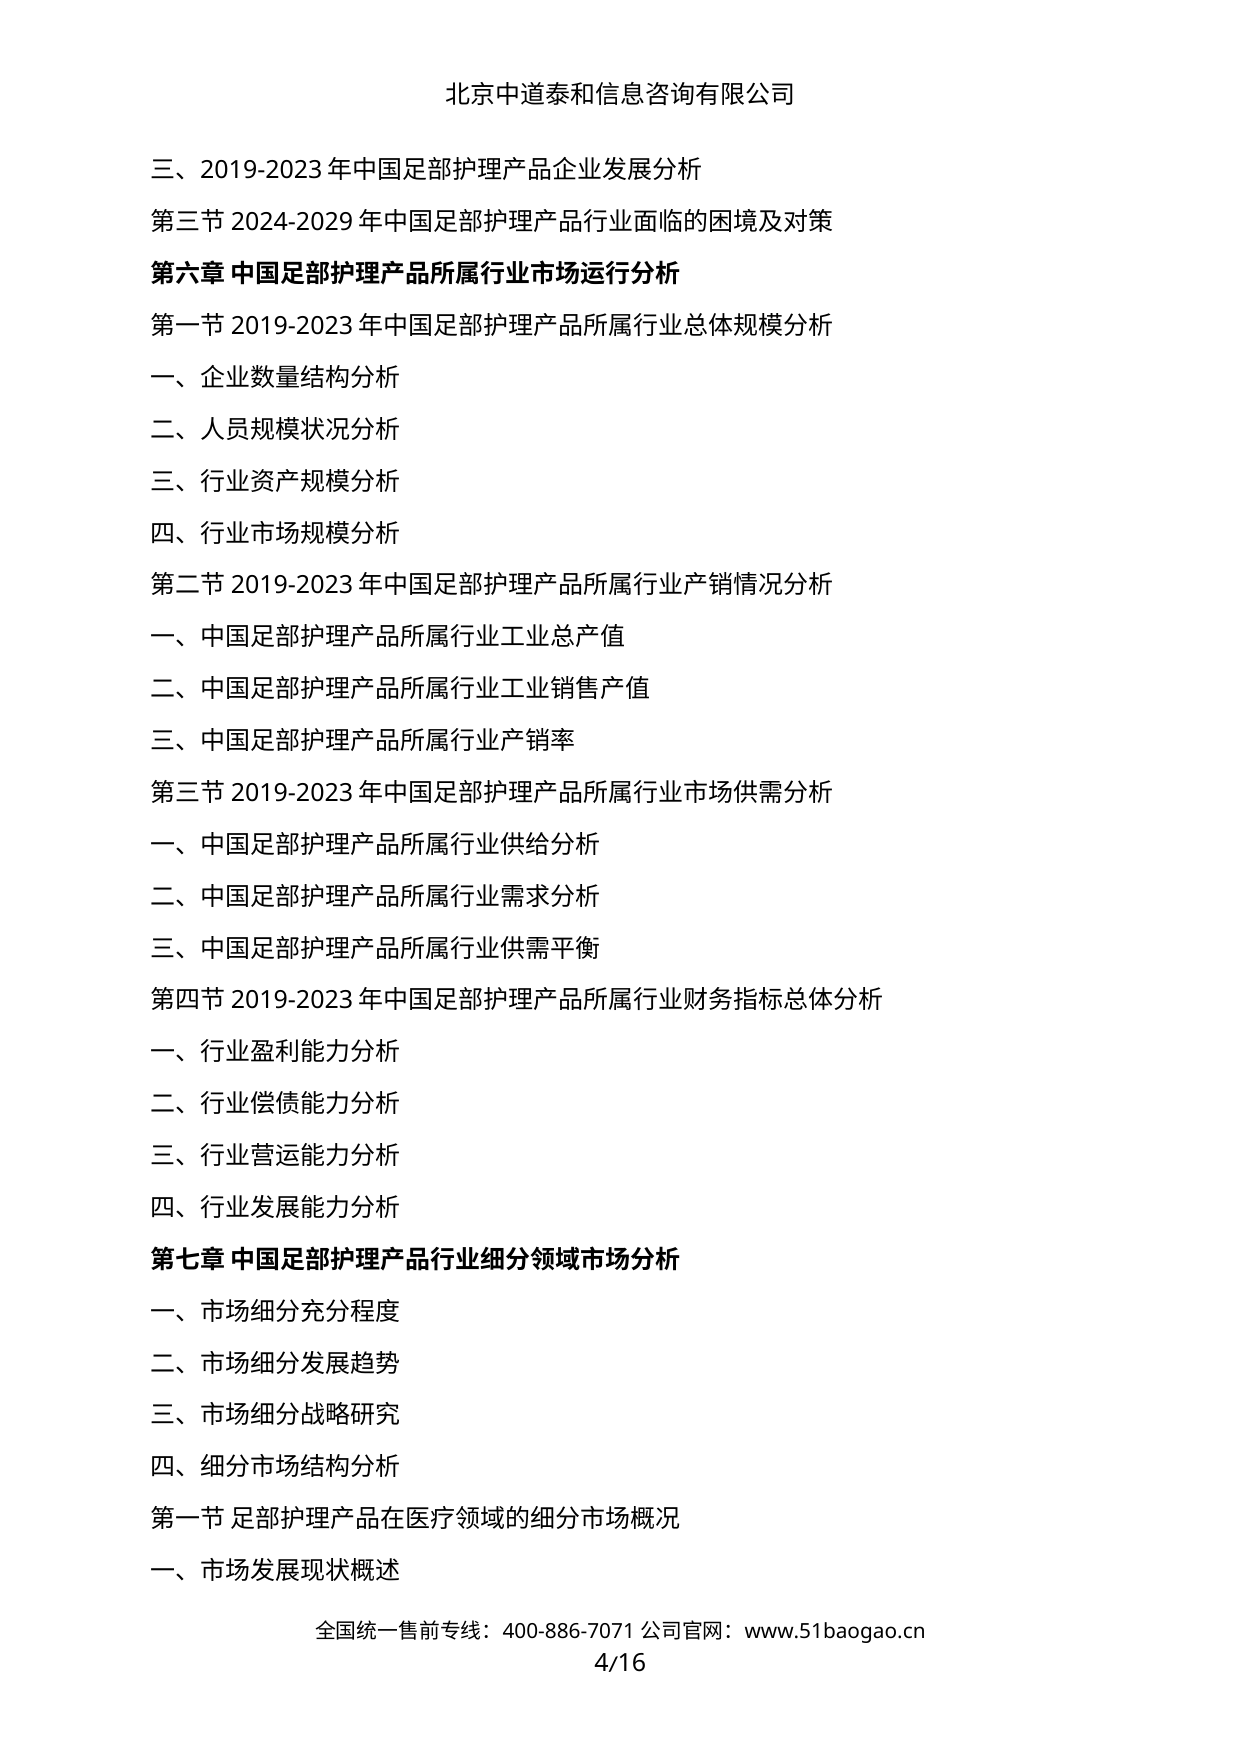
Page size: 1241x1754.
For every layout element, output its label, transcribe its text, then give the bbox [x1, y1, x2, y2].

text 一、市场发展现状概述 [150, 1551, 1090, 1587]
text 三、2019-2023年中国足部护理产品企业发展分析 [150, 150, 1090, 186]
text 三、中国足部护理产品所属行业供需平衡 [150, 928, 1090, 964]
text 第四节 2019-2023年中国足部护理产品所属行业财务指标总体分析 [150, 980, 1090, 1016]
text 第三节 2024-2029年中国足部护理产品行业面临的困境及对策 [150, 202, 1090, 238]
text 三、市场细分战略研究 [150, 1395, 1090, 1431]
text 四、行业市场规模分析 [150, 513, 1090, 549]
text 第六章 中国足部护理产品所属行业市场运行分析 [150, 254, 1090, 290]
text 第三节 2019-2023年中国足部护理产品所属行业市场供需分析 [150, 772, 1090, 809]
text 一、中国足部护理产品所属行业供给分析 [150, 824, 1090, 861]
text 三、行业资产规模分析 [150, 461, 1090, 497]
text 第一节 足部护理产品在医疗领域的细分市场概况 [150, 1499, 1090, 1535]
text 三、中国足部护理产品所属行业产销率 [150, 721, 1090, 757]
text 一、市场细分充分程度 [150, 1291, 1090, 1327]
text 二、人员规模状况分析 [150, 409, 1090, 446]
text 一、中国足部护理产品所属行业工业总产值 [150, 617, 1090, 653]
text 二、中国足部护理产品所属行业工业销售产值 [150, 669, 1090, 705]
text 二、市场细分发展趋势 [150, 1343, 1090, 1379]
text 二、中国足部护理产品所属行业需求分析 [150, 876, 1090, 912]
text 第一节 2019-2023年中国足部护理产品所属行业总体规模分析 [150, 306, 1090, 342]
text 一、企业数量结构分析 [150, 357, 1090, 394]
text 第七章 中国足部护理产品行业细分领域市场分析 [150, 1239, 1090, 1276]
text 第二节 2019-2023年中国足部护理产品所属行业产销情况分析 [150, 565, 1090, 601]
text 四、行业发展能力分析 [150, 1187, 1090, 1224]
text 二、行业偿债能力分析 [150, 1084, 1090, 1120]
text 三、行业营运能力分析 [150, 1136, 1090, 1172]
text 四、细分市场结构分析 [150, 1447, 1090, 1483]
text 一、行业盈利能力分析 [150, 1032, 1090, 1068]
